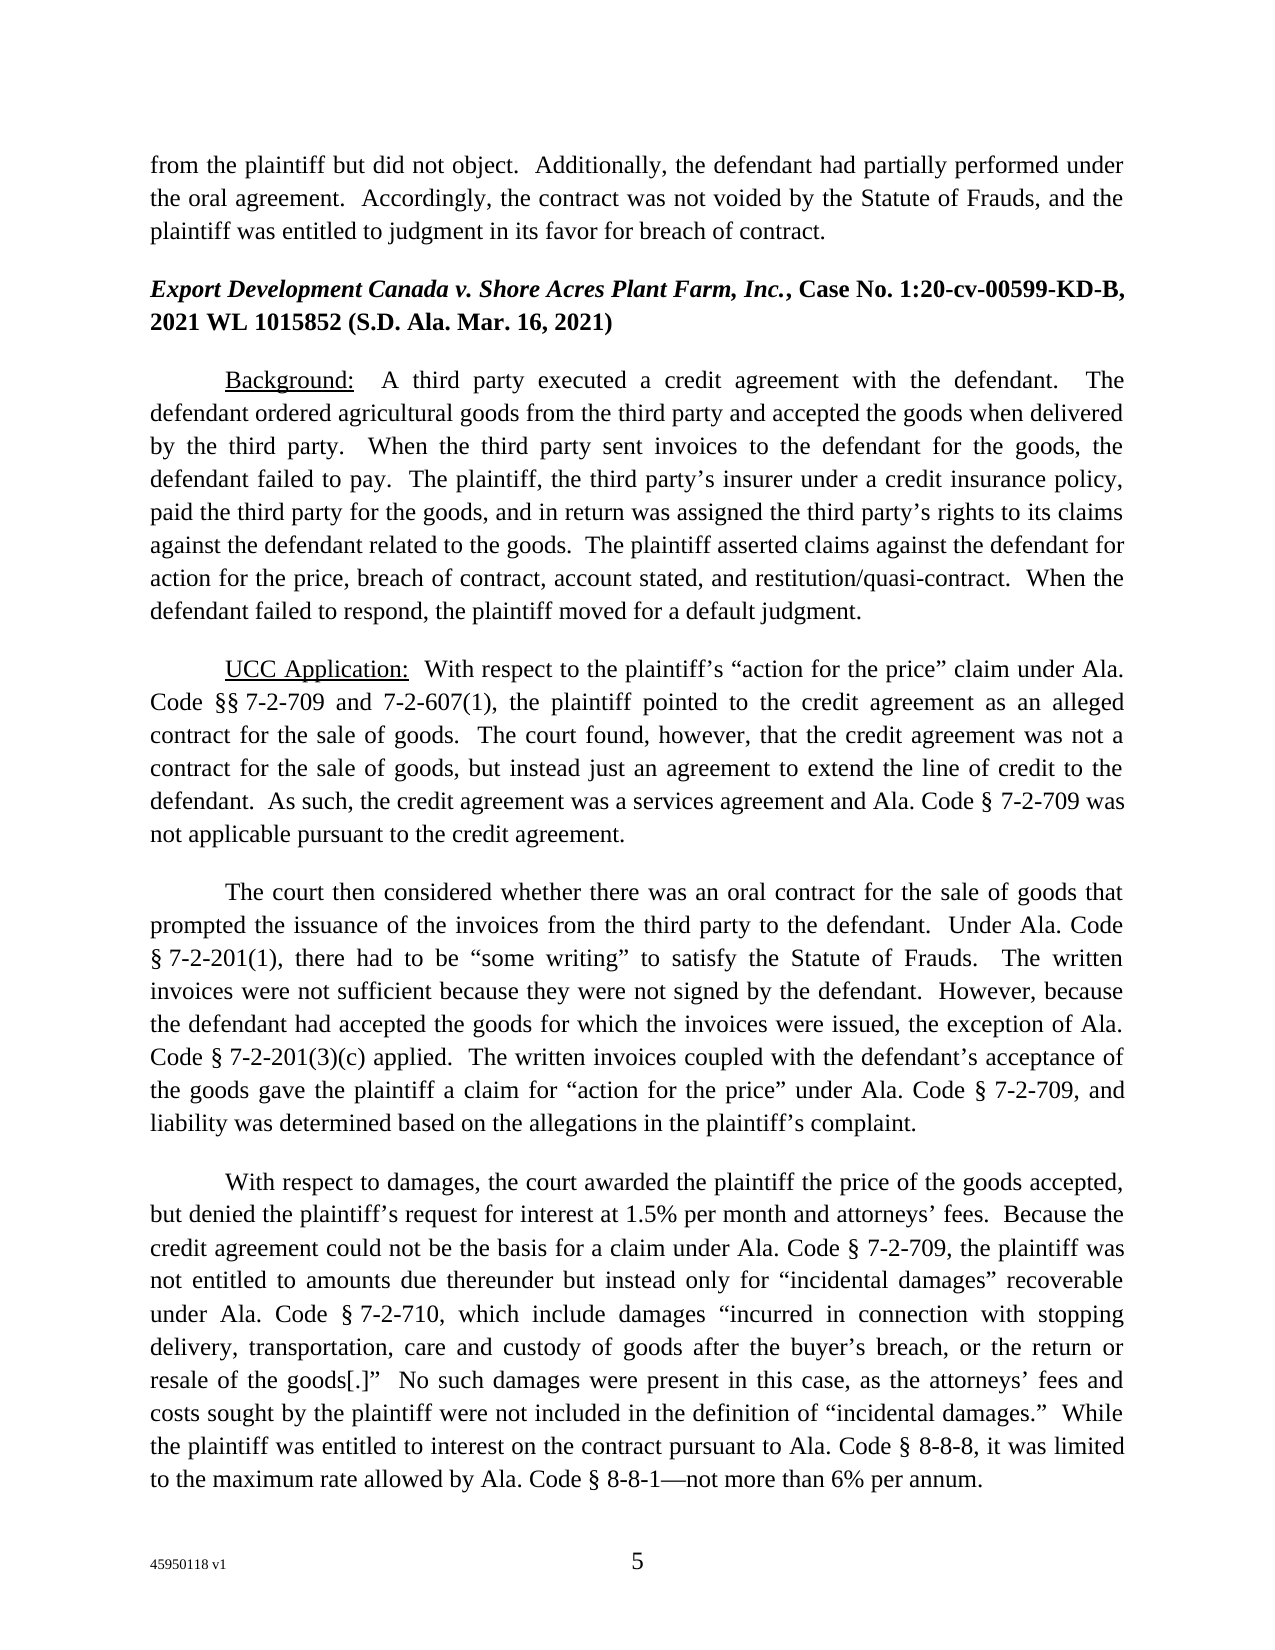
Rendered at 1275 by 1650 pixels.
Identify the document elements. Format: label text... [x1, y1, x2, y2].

text With respect to damages, the court awarded the plaintiff the price of the goods accepted, but denied the plaintiff’s request for interest at 1.5% per month and attorneys’ fees. Because the credit agreement could not be the basis for a claim under Ala. Code § 7-2-709, the plaintiff was not entitled to amounts due thereunder but instead only for “incidental damages” recoverable under Ala. Code § 7-2-710, which include damages “incurred in connection with stopping delivery, transportation, care and custody of goods after the buyer’s breach, or the return or resale of the goods[.]” No such damages were present in this case, as the attorneys’ fees and costs sought by the plaintiff were not included in the definition of “incidental damages.” While the plaintiff was entitled to interest on the contract pursuant to Ala. Code § 8-8-8, it was limited to the maximum rate allowed by Ala. Code § 8-8-1—not more than 6% per annum. [150, 1167, 1125, 1492]
text Background: A third party executed a credit agreement with the defendant. The defendant ordered agricultural goods from the third party and accepted the goods when delivered by the third party. When the third party sent invoices to the defendant for the goods, the defendant failed to pay. The plaintiff, the third party’s insurer under a credit insurance policy, paid the third party for the goods, and in return was assigned the third party’s rights to its claims against the defendant related to the goods. The plaintiff asserted claims against the defendant for action for the price, breach of contract, account stated, and restitution/quasi-contract. When the defendant failed to respond, the plaintiff moved for a default judgment. [150, 365, 1125, 625]
text UCC Application: With respect to the plaintiff’s “action for the price” claim under Ala. Code §§ 7-2-709 and 7-2-607(1), the plaintiff pointed to the credit agreement as an alleged contract for the sale of goods. The court found, however, that the credit agreement was not a contract for the sale of goods, but instead just an agreement to extend the line of credit to the defendant. As such, the credit agreement was a services agreement and Ala. Code § 7-2-709 was not applicable pursuant to the credit agreement. [150, 654, 1125, 848]
text Export Development Canada v. Shore Acres Plant Farm, Inc., Case No. 1:20-cv-00599-KD-B, 2021 WL 1015852 (S.D. Ala. Mar. 16, 2021) [150, 274, 1125, 336]
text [150, 150, 1125, 245]
text The court then considered whether there was an oral contract for the sale of goods that prompted the issuance of the invoices from the third party to the defendant. Under Ala. Code § 7-2-201(1), there had to be “some writing” to satisfy the Statute of Frauds. The written invoices were not sufficient because they were not signed by the defendant. However, because the defendant had accepted the goods for which the invoices were issued, the exception of Ala. Code § 7-2-201(3)(c) applied. The written invoices coupled with the defendant’s acceptance of the goods gave the plaintiff a claim for “action for the price” under Ala. Code § 7-2-709, and liability was determined based on the allegations in the plaintiff’s complaint. [150, 877, 1125, 1137]
